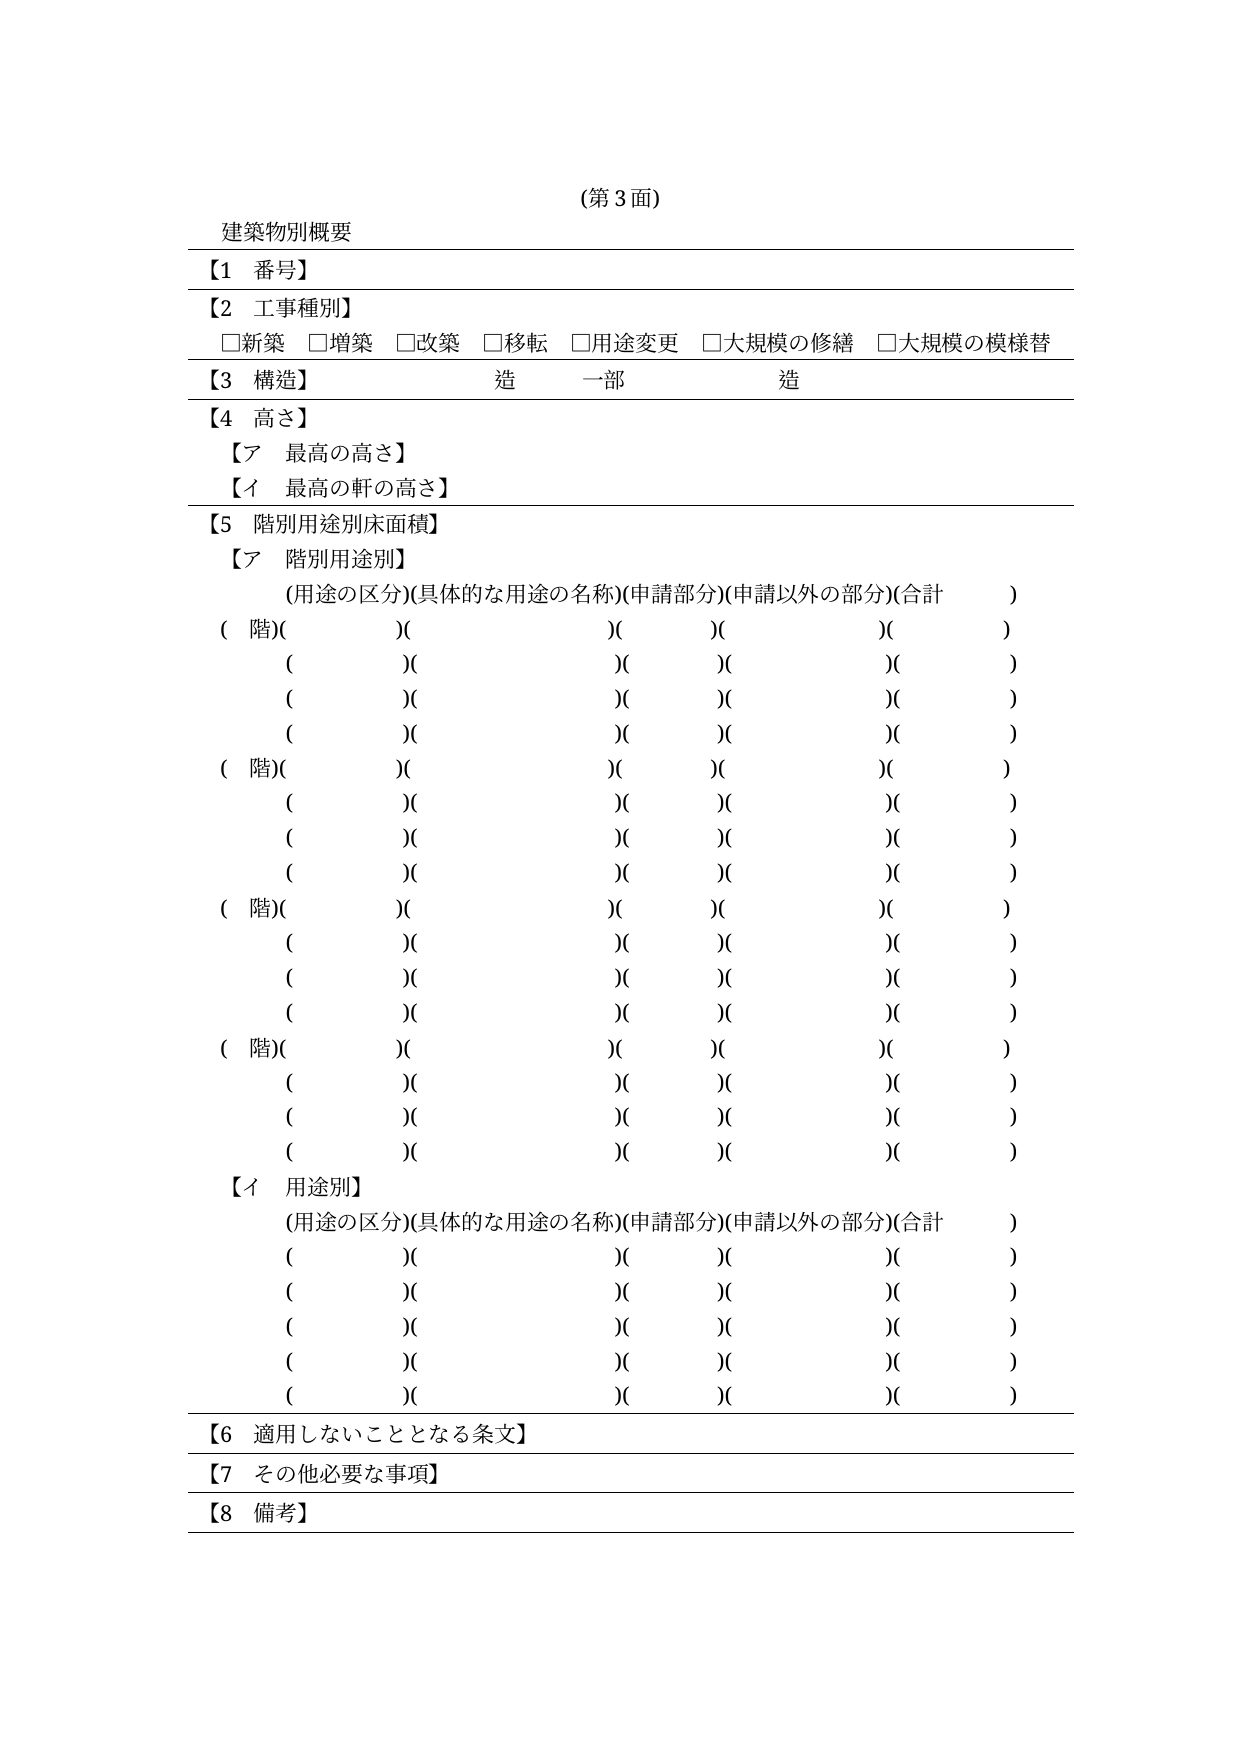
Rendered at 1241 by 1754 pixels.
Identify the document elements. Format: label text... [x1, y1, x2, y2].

table_cell 【6 適用しないこととなる条文】 [188, 1414, 1074, 1452]
table_cell 【5 階別用途別床面積】 【ア 階別用途別】 (用途の区分)(具体的な用途の名称)(申請部分)(申請以外の部分)(合計 ) ( 階)( )( )( )( )( ) ( )( )( )( )( ) ( )( )( )( )( ) ( )( )( )( )( ) ( 階)( )( )( )( )( ) ( )( )( )( )( ) ( )( )( )( )( ) ( )( )( )( )( ) ( 階)( )( )( )( )( ) ( )( )( )( )( ) ( )( )( )( )( ) ( )( )( )( )( ) ( 階)( )( )( )( )( ) ( )( )( )( )( ) ( )( )( )( )( ) ( )( )( )( )( ) 【イ 用途別】 (用途の区分)(具体的な用途の名称)(申請部分)(申請以外の部分)(合計 ) ( )( )( )( )( ) ( )( )( )( )( ) ( )( )( )( )( ) ( )( )( )( )( ) ( )( )( )( )( ) [188, 506, 1074, 1413]
text 建築物別概要 [177, 214, 1063, 249]
table_cell 【3 構造】 造 一部 造 [188, 360, 1074, 399]
table_cell 【8 備考】 [188, 1493, 1074, 1532]
table_cell 【7 その他必要な事項】 [188, 1454, 1074, 1492]
table_cell 【4 高さ】 【ア 最高の高さ】 【イ 最高の軒の高さ】 [188, 400, 1074, 504]
text (第3面) [177, 179, 1063, 214]
table_header 【1 番号】 [188, 250, 1074, 288]
table_cell 【2 工事種別】 □新築 □増築 □改築 □移転 □用途変更 □大規模の修繕 □大規模の模様替 [188, 290, 1074, 359]
